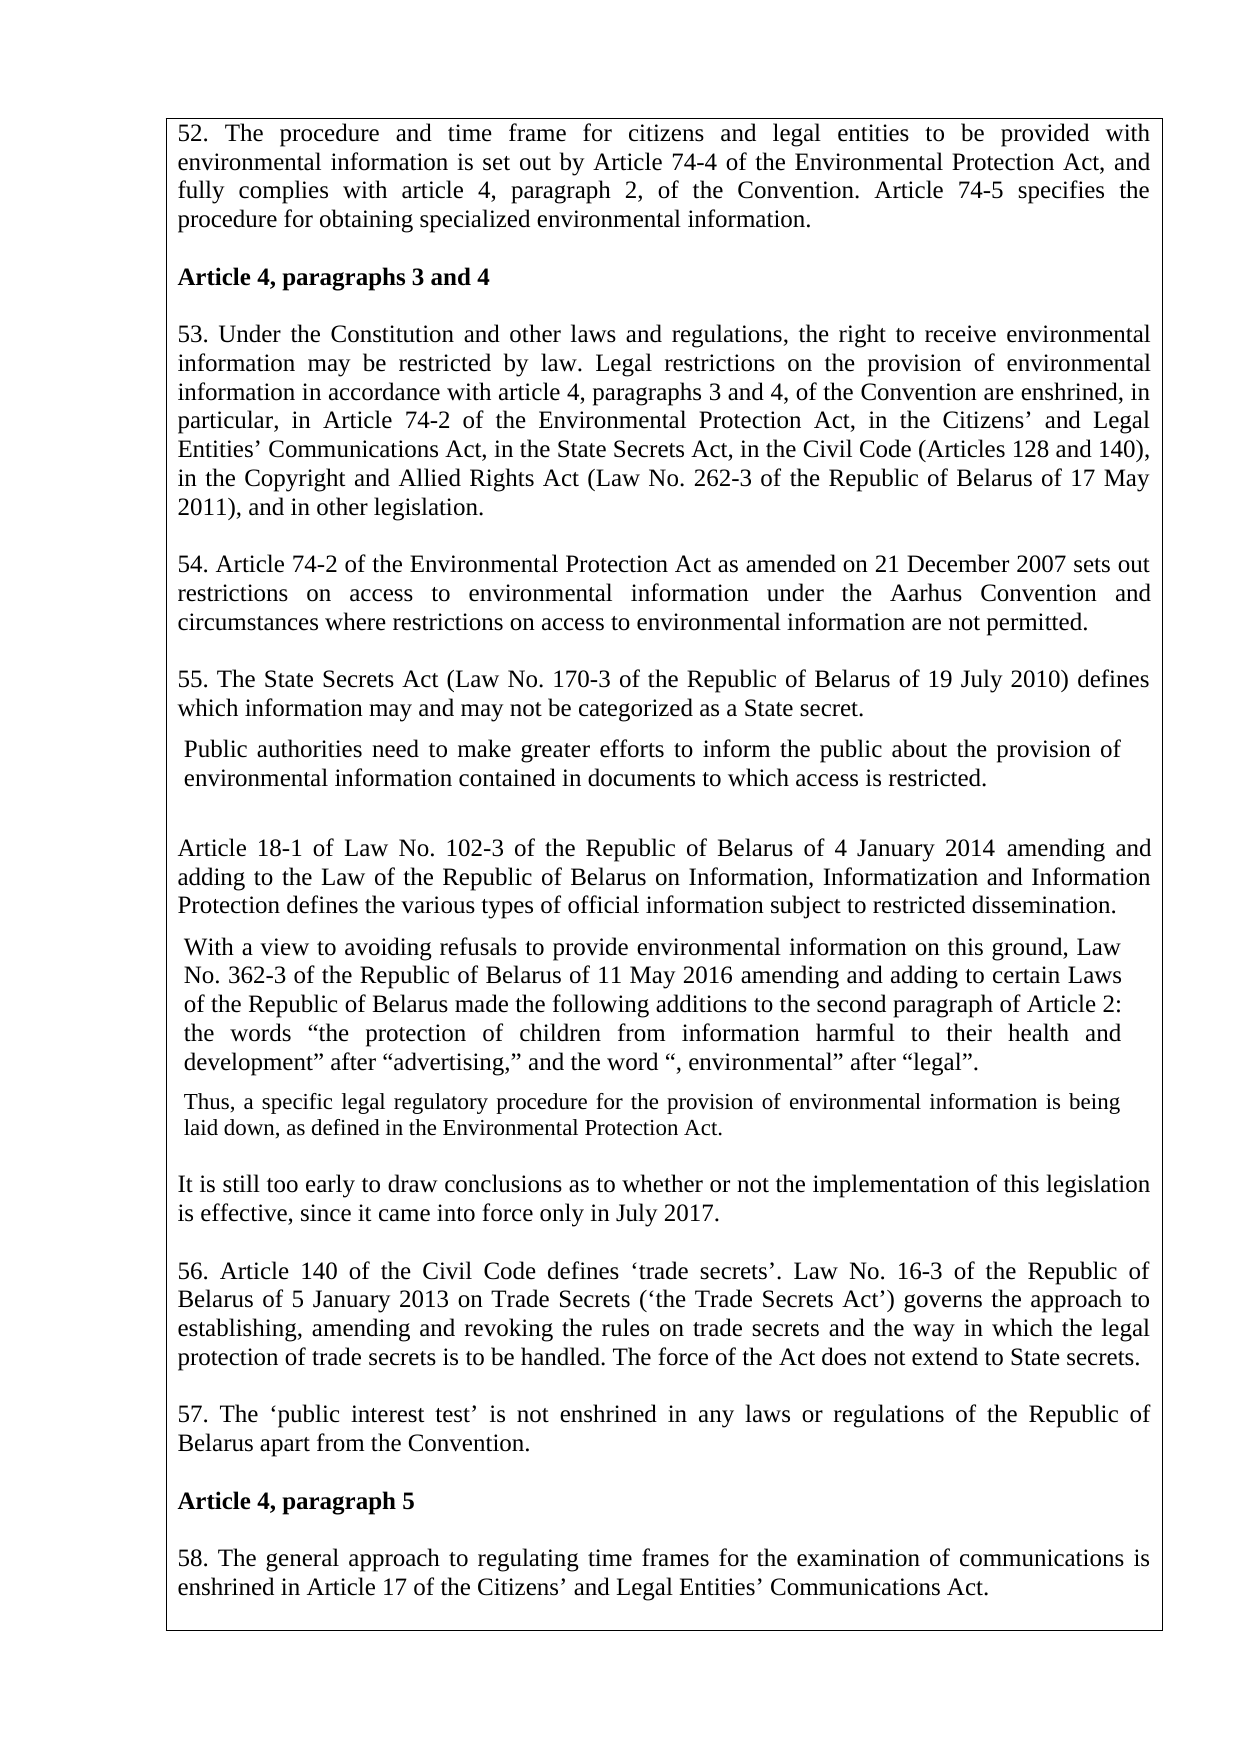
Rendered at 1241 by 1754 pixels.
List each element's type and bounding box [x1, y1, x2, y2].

table_cell [167, 119, 1162, 1629]
